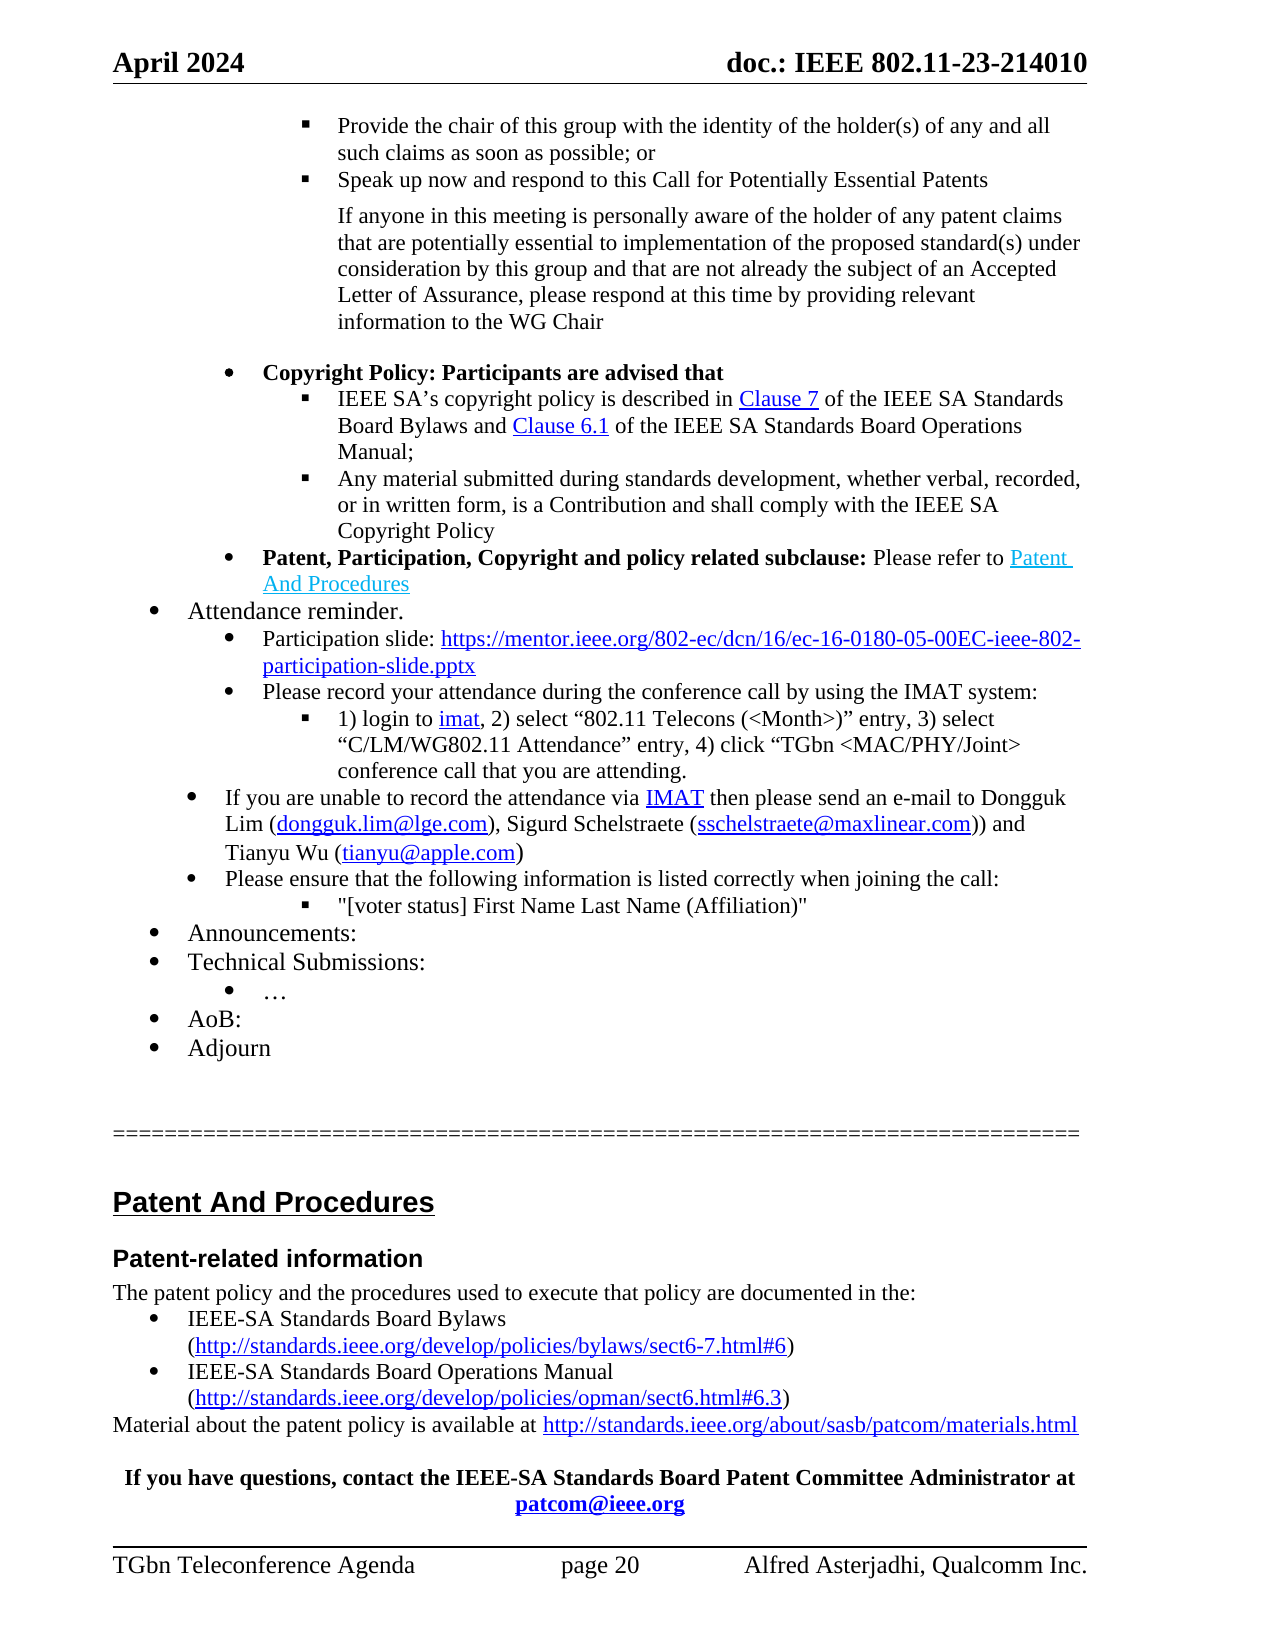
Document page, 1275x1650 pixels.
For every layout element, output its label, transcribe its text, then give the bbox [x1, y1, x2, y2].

list Copyright Policy: Participants are advised that [225, 359, 1087, 386]
list Please record your attendance during the conference call by using the IMAT system: [225, 678, 1087, 704]
list Participation slide: https://mentor.ieee.org/802-ec/dcn/16/ec-16-0180-05-00EC-ieee-802-participation-slide.pptx [225, 625, 1087, 678]
list IEEE-SA Standards Board Operations Manual (http://standards.ieee.org/develop/policies/opman/sect6.html#6.3) [150, 1358, 1087, 1411]
list If you are unable to record the attendance via IMAT then please send an e-mail to Dongguk Lim (dongguk.lim@lge.com), Sigurd Schelstraete (sschelstraete@maxlinear.com)) and Tianyu Wu (tianyu@apple.com) [187, 784, 1087, 866]
list Announcements: [150, 918, 1087, 947]
list 1) login to imat, 2) select “802.11 Telecons (<Month>)” entry, 3) select “C/LM/WG802.11 Attendance” entry, 4) click “TGbn <MAC/PHY/Joint> conference call that you are attending. [300, 704, 1087, 784]
list Adjourn [150, 1033, 1087, 1062]
list If anyone in this meeting is personally aware of the holder of any patent claims that are potentially essential to implementation of the proposed standard(s) under consideration by this group and that are not already the subject of an Accepted Letter of Assurance, please respond at this time by providing relevant information to the WG Chair [337, 202, 1087, 334]
list "[voter status] First Name Last Name (Affiliation)" [300, 892, 1087, 918]
list Please ensure that the following information is listed correctly when joining the call: [187, 866, 1087, 892]
list Patent, Participation, Copyright and policy related subclause: Please refer to Patent And Procedures [225, 544, 1087, 596]
list Speak up now and respond to this Call for Potentially Essential Patents [300, 166, 1087, 192]
list Any material submitted during standards development, whether verbal, recorded, or in written form, is a Contribution and shall comply with the IEEE SA Copyright Policy [300, 464, 1087, 544]
subtitle Patent And Procedures [112, 1186, 1087, 1219]
list Provide the chair of this group with the identity of the holder(s) of any and all such claims as soon as possible; or [300, 112, 1087, 166]
subtitle Patent-related information [112, 1244, 1087, 1273]
list Attendance reminder. [150, 596, 1087, 625]
list (http://standards.ieee.org/develop/policies/bylaws/sect6-7.html#6) [187, 1332, 1087, 1358]
list … [225, 976, 1087, 1004]
list IEEE SA’s copyright policy is described in Clause 7 of the IEEE SA Standards Board Bylaws and Clause 6.1 of the IEEE SA Standards Board Operations Manual; [300, 386, 1087, 464]
list IEEE-SA Standards Board Bylaws [150, 1305, 1087, 1332]
text If you have questions, contact the IEEE-SA Standards Board Patent Committee Administrator at patcom@ieee.org [112, 1463, 1087, 1516]
text The patent policy and the procedures used to execute that policy are documented in the: [112, 1279, 1087, 1305]
list Technical Submissions: [150, 947, 1087, 976]
text Material about the patent policy is available at http://standards.ieee.org/about/sasb/patcom/materials.html [112, 1411, 1087, 1437]
text =========================================================================== [112, 1119, 1087, 1146]
list AoB: [150, 1004, 1087, 1033]
